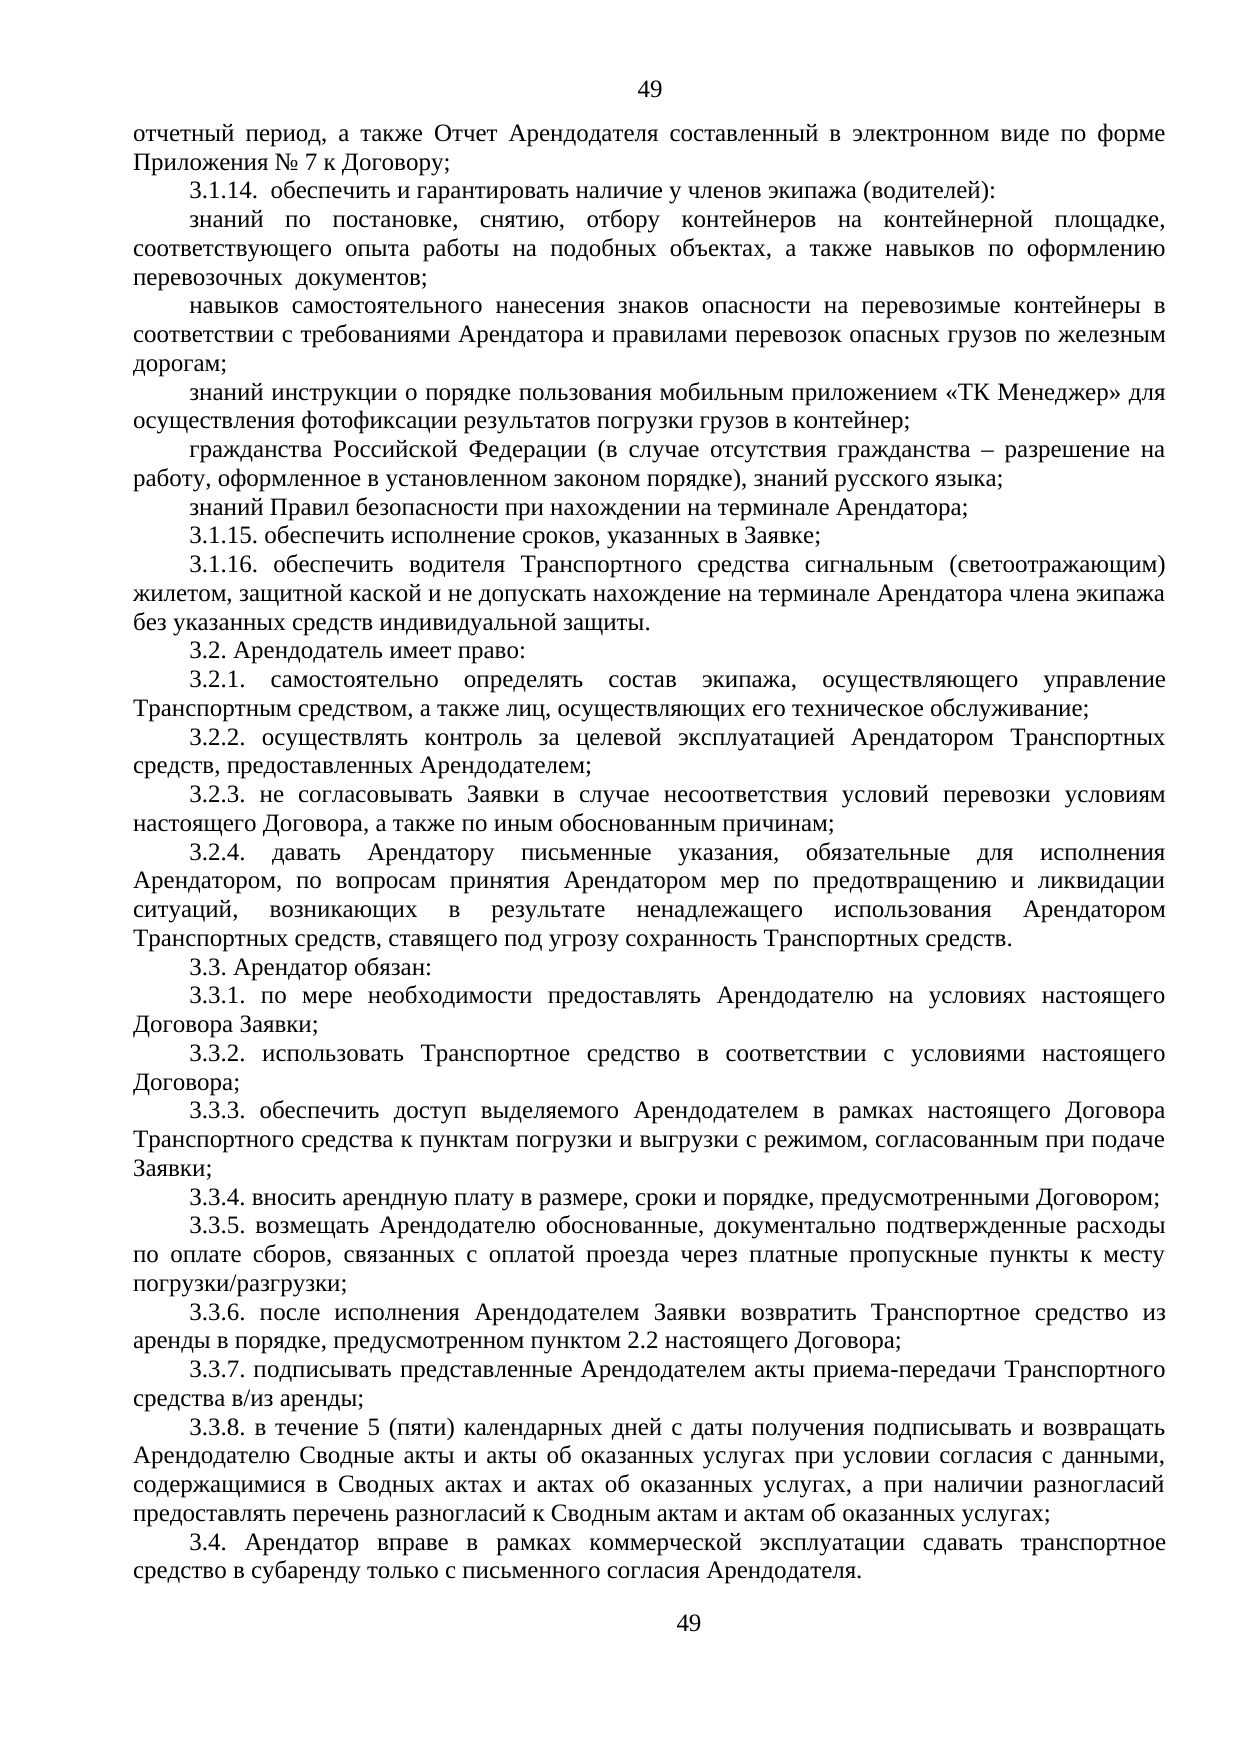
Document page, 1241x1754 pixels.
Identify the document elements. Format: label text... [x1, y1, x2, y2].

text гражданства Российской Федерации (в случае отсутствия гражданства – разрешение на работу, оформленное в установленном законом порядке), знаний русского языка; [133, 434, 1167, 492]
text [133, 118, 1167, 176]
text 3.2.1. самостоятельно определять состав экипажа, осуществляющего управление Транспортным средством, а также лиц, осуществляющих его техническое обслуживание; [133, 664, 1167, 722]
text 3.2. Арендодатель имеет право: [133, 636, 1167, 664]
text 3.2.4. давать Арендатору письменные указания, обязательные для исполнения Арендатором, по вопросам принятия Арендатором мер по предотвращению и ликвидации ситуаций, возникающих в результате ненадлежащего использования Арендатором Транспортных средств, ставящего под угрозу сохранность Транспортных средств. [133, 837, 1167, 952]
text знаний по постановке, снятию, отбору контейнеров на контейнерной площадке, соответствующего опыта работы на подобных объектах, а также навыков по оформлению перевозочных документов; [133, 204, 1167, 291]
text 3.3.8. в течение 5 (пяти) календарных дней с даты получения подписывать и возвращать Арендодателю Сводные акты и акты об оказанных услугах при условии согласия с данными, содержащимися в Сводных актах и актах об оказанных услугах, а при наличии разногласий предоставлять перечень разногласий к Сводным актам и актам об оказанных услугах; [133, 1412, 1167, 1527]
text 3.3.5. возмещать Арендодателю обоснованные, документально подтвержденные расходы по оплате сборов, связанных с оплатой проезда через платные пропускные пункты к месту погрузки/разгрузки; [133, 1211, 1167, 1297]
text 3.2.2. осуществлять контроль за целевой эксплуатацией Арендатором Транспортных средств, предоставленных Арендодателем; [133, 722, 1167, 779]
text 3.3. Арендатор обязан: [133, 952, 1167, 981]
text 3.3.1. по мере необходимости предоставлять Арендодателю на условиях настоящего Договора Заявки; [133, 981, 1167, 1038]
text 3.3.6. после исполнения Арендодателем Заявки возвратить Транспортное средство из аренды в порядке, предусмотренном пунктом 2.2 настоящего Договора; [133, 1297, 1167, 1354]
text 3.1.16. обеспечить водителя Транспортного средства сигнальным (светоотражающим) жилетом, защитной каской и не допускать нахождение на терминале Арендатора члена экипажа без указанных средств индивидуальной защиты. [133, 549, 1167, 636]
text 3.3.4. вносить арендную плату в размере, сроки и порядке, предусмотренными Договором; [133, 1182, 1167, 1211]
text 3.3.2. использовать Транспортное средство в соответствии с условиями настоящего Договора; [133, 1038, 1167, 1096]
text знаний инструкции о порядке пользования мобильным приложением «ТК Менеджер» для осуществления фотофиксации результатов погрузки грузов в контейнер; [133, 377, 1167, 434]
text навыков самостоятельного нанесения знаков опасности на перевозимые контейнеры в соответствии с требованиями Арендатора и правилами перевозок опасных грузов по железным дорогам; [133, 291, 1167, 377]
text 3.3.7. подписывать представленные Арендодателем акты приема-передачи Транспортного средства в/из аренды; [133, 1354, 1167, 1412]
text 3.1.15. обеспечить исполнение сроков, указанных в Заявке; [133, 521, 1167, 549]
text 3.2.3. не согласовывать Заявки в случае несоответствия условий перевозки условиям настоящего Договора, а также по иным обоснованным причинам; [133, 779, 1167, 837]
text знаний Правил безопасности при нахождении на терминале Арендатора; [133, 492, 1167, 521]
text 3.3.3. обеспечить доступ выделяемого Арендодателем в рамках настоящего Договора Транспортного средства к пунктам погрузки и выгрузки с режимом, согласованным при подаче Заявки; [133, 1096, 1167, 1182]
text 3.1.14. обеспечить и гарантировать наличие у членов экипажа (водителей): [133, 176, 1167, 204]
text 3.4. Арендатор вправе в рамках коммерческой эксплуатации сдавать транспортное средство в субаренду только с письменного согласия Арендодателя. [133, 1527, 1167, 1584]
